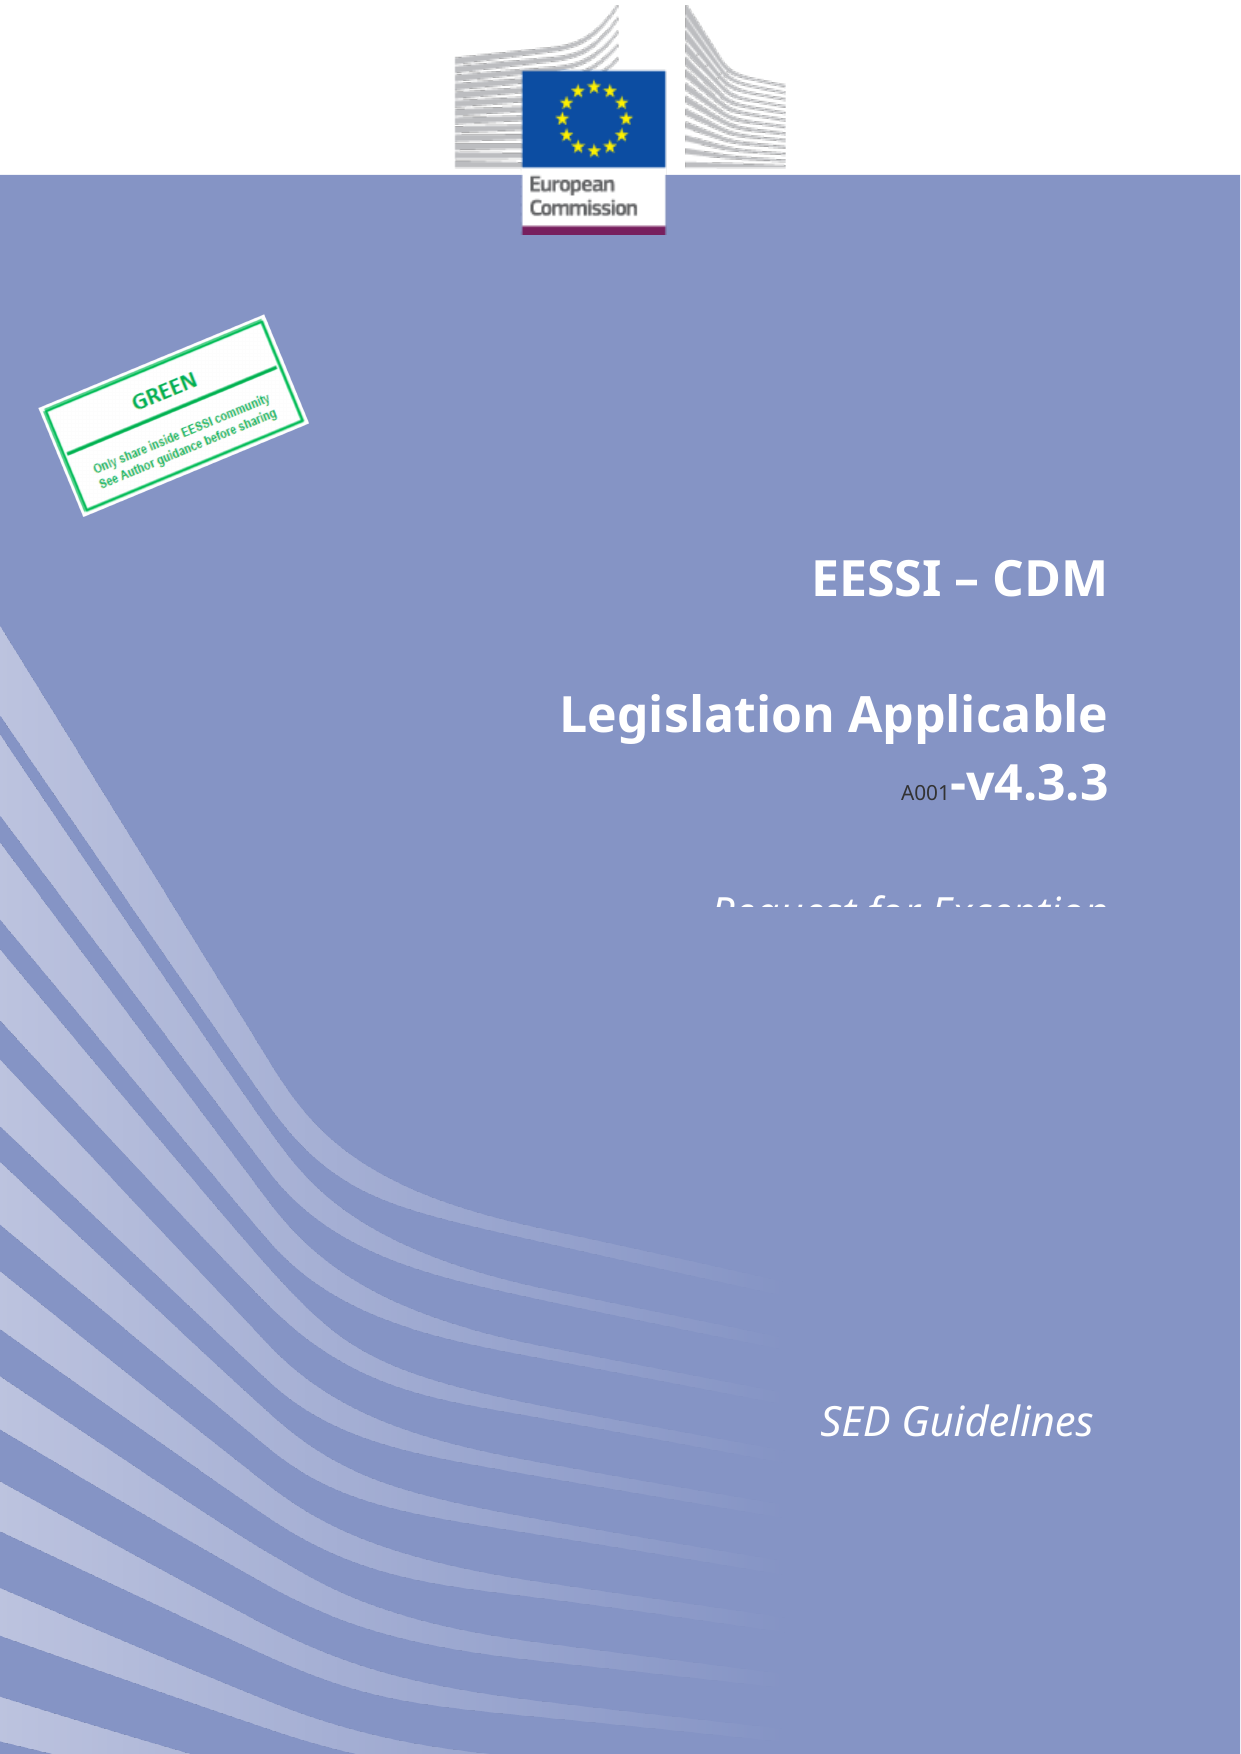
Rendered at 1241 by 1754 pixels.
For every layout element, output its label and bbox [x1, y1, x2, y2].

picture [454, 5, 786, 235]
picture [39, 315, 308, 516]
picture [0, 608, 905, 1754]
picture [893, 710, 904, 726]
